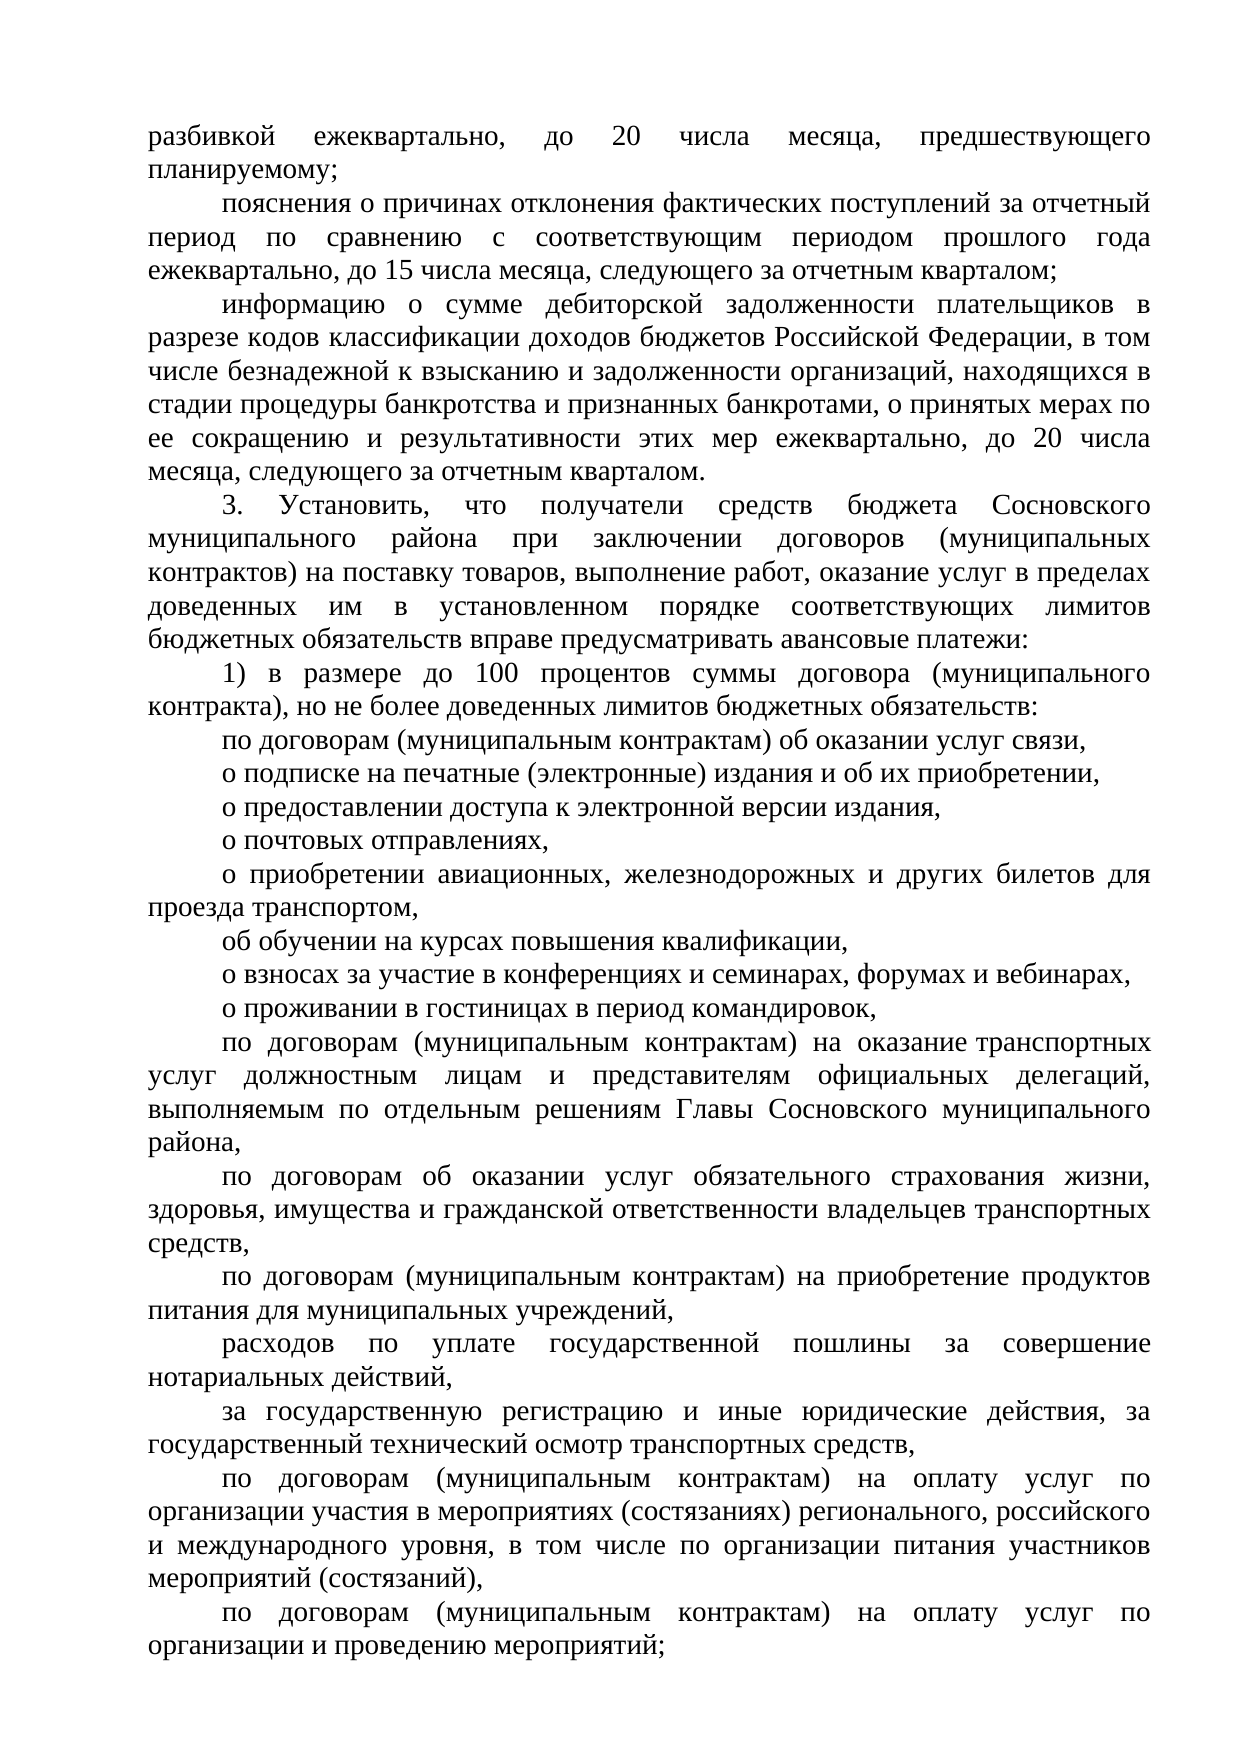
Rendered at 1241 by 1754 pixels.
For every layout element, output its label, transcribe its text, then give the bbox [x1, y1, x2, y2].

text 1) в размере до 100 процентов суммы договора (муниципального контракта), но не более доведенных лимитов бюджетных обязательств: [148, 655, 1152, 722]
text о приобретении авиационных, железнодорожных и других билетов для проезда транспортом, [148, 856, 1152, 923]
text по договорам (муниципальным контрактам) на оплату услуг по организации и проведению мероприятий; [148, 1594, 1152, 1661]
text по договорам (муниципальным контрактам) на оплату услуг по организации участия в мероприятиях (состязаниях) регионального, российского и международного уровня, в том числе по организации питания участников мероприятий (состязаний), [148, 1460, 1152, 1594]
text об обучении на курсах повышения квалификации, [148, 923, 1152, 957]
text по договорам об оказании услуг обязательного страхования жизни, здоровья, имущества и гражданской ответственности владельцев транспортных средств, [148, 1158, 1152, 1258]
text информацию о сумме дебиторской задолженности плательщиков в разрезе кодов классификации доходов бюджетов Российской Федерации, в том числе безнадежной к взысканию и задолженности организаций, находящихся в стадии процедуры банкротства и признанных банкротами, о принятых мерах по ее сокращению и результативности этих мер ежеквартально, до 20 числа месяца, следующего за отчетным кварталом. [148, 286, 1152, 487]
text по договорам (муниципальным контрактам) на оказание транспортных услуг должностным лицам и представителям официальных делегаций, выполняемым по отдельным решениям Главы Сосновского муниципального района, [148, 1024, 1152, 1158]
text о почтовых отправлениях, [148, 822, 1152, 856]
text пояснения о причинах отклонения фактических поступлений за отчетный период по сравнению с соответствующим периодом прошлого года ежеквартально, до 15 числа месяца, следующего за отчетным кварталом; [148, 185, 1152, 286]
text расходов по уплате государственной пошлины за совершение нотариальных действий, [148, 1326, 1152, 1393]
text за государственную регистрацию и иные юридические действия, за государственный технический осмотр транспортных средств, [148, 1393, 1152, 1460]
text о проживании в гостиницах в период командировок, [148, 990, 1152, 1024]
text по договорам (муниципальным контрактам) об оказании услуг связи, [148, 722, 1152, 755]
text 3. Установить, что получатели средств бюджета Сосновского муниципального района при заключении договоров (муниципальных контрактов) на поставку товаров, выполнение работ, оказание услуг в пределах доведенных им в установленном порядке соответствующих лимитов бюджетных обязательств вправе предусматривать авансовые платежи: [148, 487, 1152, 655]
text о подписке на печатные (электронные) издания и об их приобретении, [148, 755, 1152, 789]
text о предоставлении доступа к электронной версии издания, [148, 789, 1152, 822]
text о взносах за участие в конференциях и семинарах, форумах и вебинарах, [148, 957, 1152, 990]
text по договорам (муниципальным контрактам) на приобретение продуктов питания для муниципальных учреждений, [148, 1258, 1152, 1326]
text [148, 118, 1152, 185]
